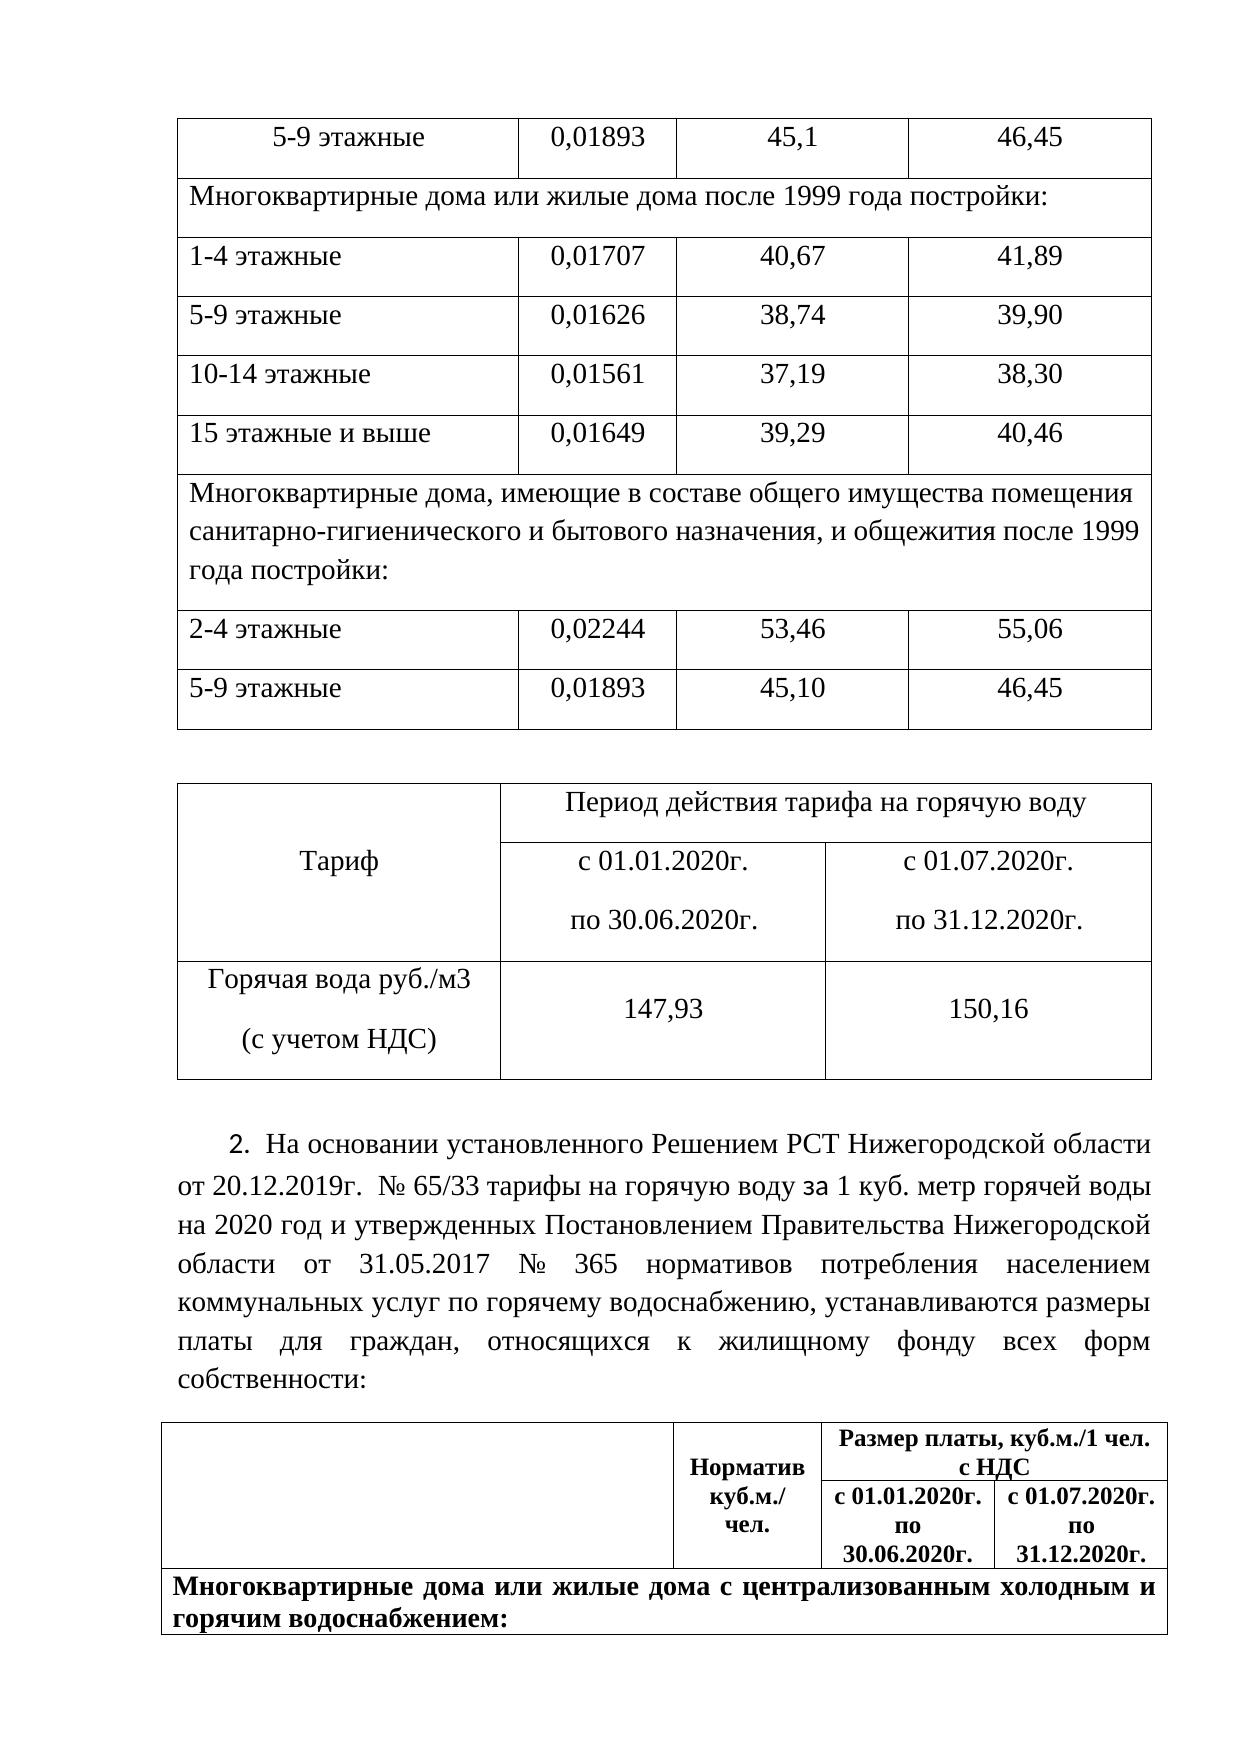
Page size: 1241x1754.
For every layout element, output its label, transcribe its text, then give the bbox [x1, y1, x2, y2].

table_cell 0,01649 [519, 416, 676, 474]
table_cell 0,01893 [519, 119, 676, 177]
table_cell Многоквартирные дома, имеющие в составе общего имущества помещения санитарно-гигиенического и бытового назначения, и общежития после 1999 года постройки: [178, 475, 1151, 610]
table_cell Многоквартирные дома или жилые дома после 1999 года постройки: [178, 179, 1151, 237]
table_header [162, 1423, 673, 1568]
table_cell 38,74 [677, 297, 908, 355]
table_cell с 01.01.2020г. по 30.06.2020г. [501, 843, 825, 961]
table_cell с 01.07.2020г. по 31.12.2020г. [826, 843, 1151, 961]
table_cell Горячая вода руб./м3 (с учетом НДС) [178, 962, 500, 1079]
table_cell 0,02244 [519, 611, 676, 669]
table_cell с 01.01.2020г. по 30.06.2020г. [822, 1481, 994, 1568]
table_cell 55,06 [909, 611, 1151, 669]
table_cell 10-14 этажные [178, 356, 518, 414]
table_cell 15 этажные и выше [178, 416, 518, 474]
table_cell 5-9 этажные [178, 119, 518, 177]
table_header Период действия тарифа на горячую воду [501, 784, 1151, 842]
table_cell 46,45 [909, 119, 1151, 177]
table_cell Многоквартирные дома или жилые дома с централизованным холодным и горячим водоснабжением: [162, 1569, 1167, 1633]
table_cell 2-4 этажные [178, 611, 518, 669]
table_header Тариф [178, 784, 500, 961]
table_cell 45,1 [677, 119, 908, 177]
table_cell 39,29 [677, 416, 908, 474]
table_cell 40,67 [677, 238, 908, 296]
table_cell 41,89 [909, 238, 1151, 296]
table_cell 5-9 этажные [178, 297, 518, 355]
table_cell 150,16 [826, 962, 1151, 1079]
table_cell 1-4 этажные [178, 238, 518, 296]
table_header Размер платы, куб.м./1 чел. с НДС [822, 1423, 1167, 1480]
table_cell 0,01707 [519, 238, 676, 296]
table_cell 45,10 [677, 670, 908, 729]
table_cell 38,30 [909, 356, 1151, 414]
table_cell 0,01561 [519, 356, 676, 414]
table_header Норматив куб.м./ чел. [674, 1423, 821, 1568]
table_cell 147,93 [501, 962, 825, 1079]
table_cell 53,46 [677, 611, 908, 669]
table_cell 46,45 [909, 670, 1151, 729]
table_cell с 01.07.2020г. по 31.12.2020г. [995, 1481, 1167, 1568]
table_cell 0,01893 [519, 670, 676, 729]
table_cell 39,90 [909, 297, 1151, 355]
table_cell 37,19 [677, 356, 908, 414]
table_cell 40,46 [909, 416, 1151, 474]
table_cell 5-9 этажные [178, 670, 518, 729]
text 2. На основании установленного Решением РСТ Нижегородской области от 20.12.2019г. № 65/33 тарифы на горячую воду за 1 куб. метр горячей воды на 2020 год и утвержденных Постановлением Правительства Нижегородской области от 31.05.2017 № 365 нормативов потребления населением коммунальных услуг по горячему водоснабжению, устанавливаются размеры платы для граждан, относящихся к жилищному фонду всех форм собственности: [177, 1126, 1152, 1396]
table_cell 0,01626 [519, 297, 676, 355]
